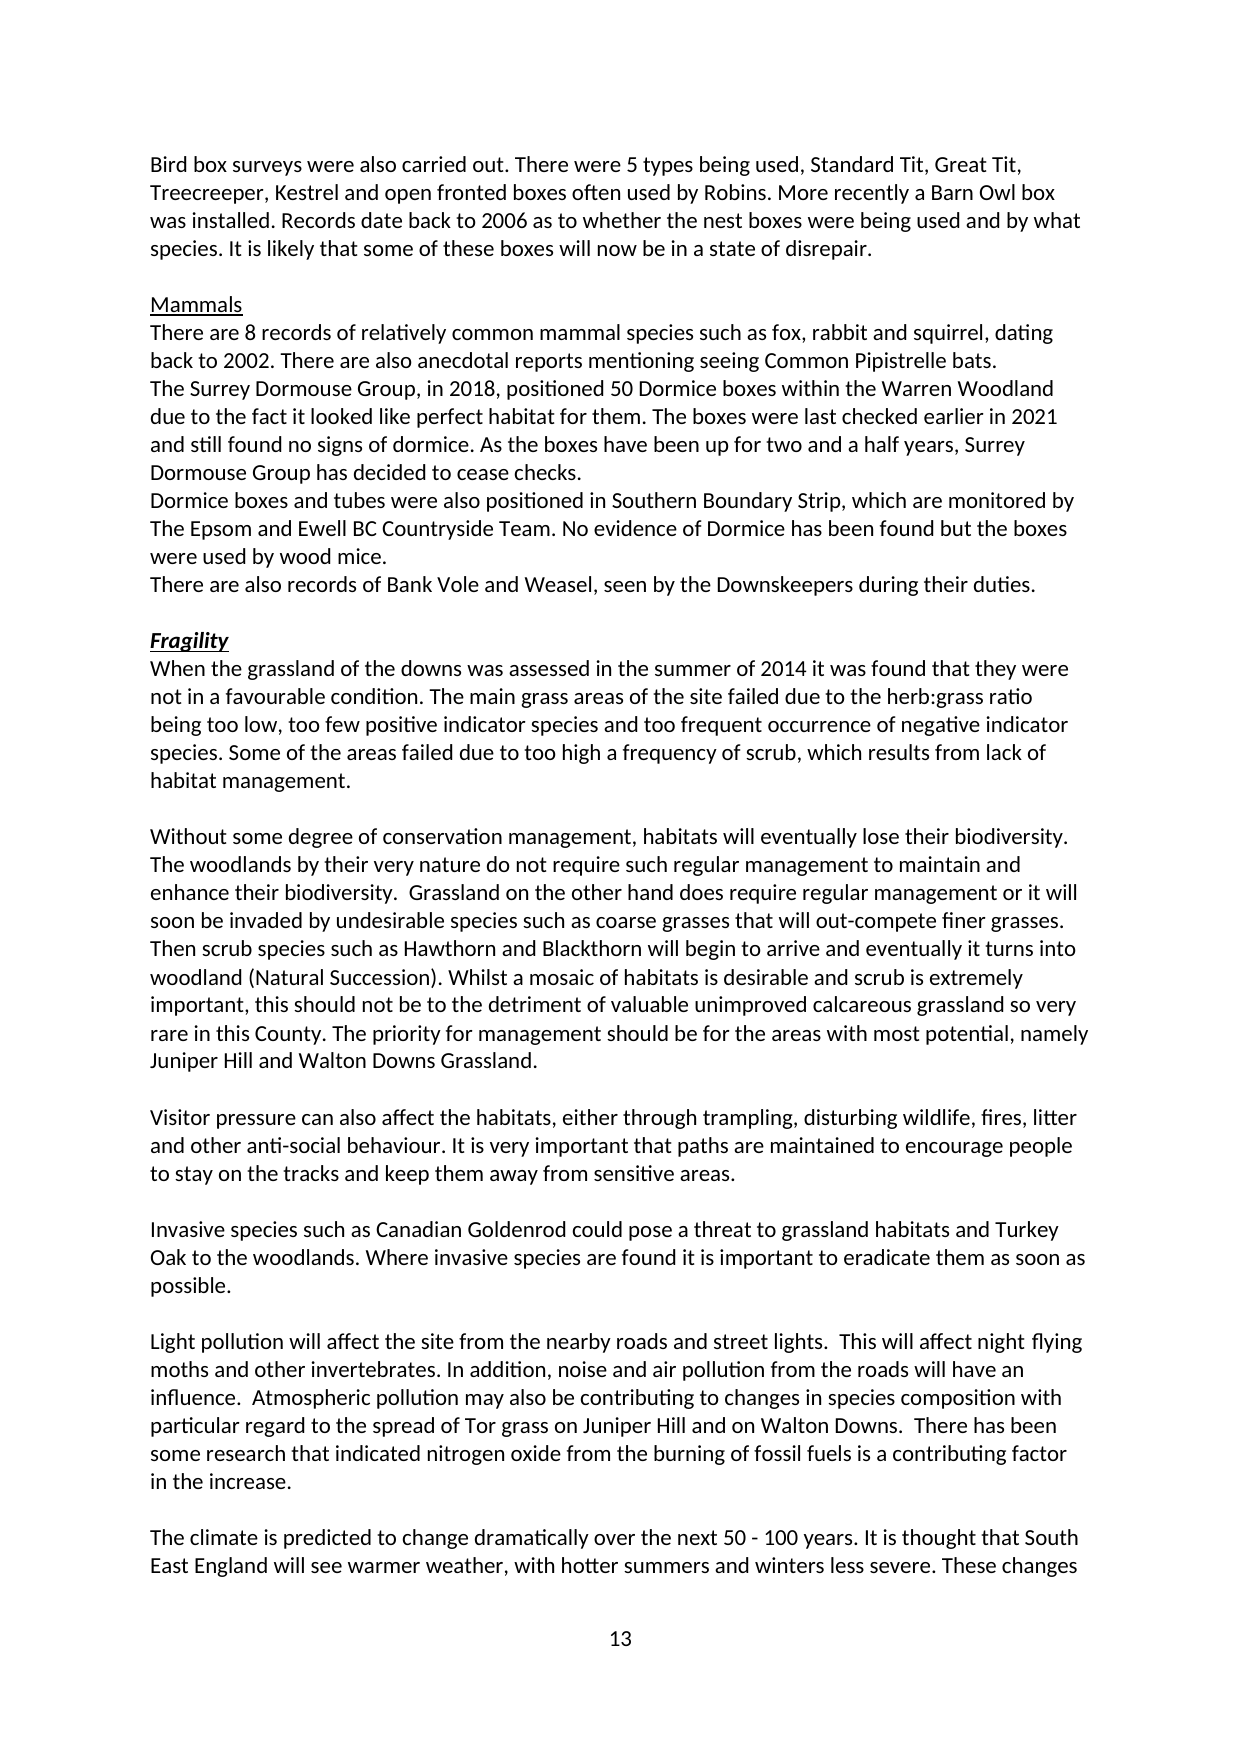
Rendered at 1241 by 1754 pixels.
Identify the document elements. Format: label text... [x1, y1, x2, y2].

text Without some degree of conservation management, habitats will eventually lose their biodiversity. The woodlands by their very nature do not require such regular management to maintain and enhance their biodiversity. Grassland on the other hand does require regular management or it will soon be invaded by undesirable species such as coarse grasses that will out-compete finer grasses. Then scrub species such as Hawthorn and Blackthorn will begin to arrive and eventually it turns into woodland (Natural Succession). Whilst a mosaic of habitats is desirable and scrub is extremely important, this should not be to the detriment of valuable unimproved calcareous grassland so very rare in this County. The priority for management should be for the areas with most potential, namely Juniper Hill and Walton Downs Grassland. [150, 822, 1090, 1075]
text Mammals [150, 290, 1090, 318]
text Bird box surveys were also carried out. There were 5 types being used, Standard Tit, Great Tit, Treecreeper, Kestrel and open fronted boxes often used by Robins. More recently a Barn Owl box was installed. Records date back to 2006 as to whether the nest boxes were being used and by what species. It is likely that some of these boxes will now be in a state of disrepair. [150, 150, 1090, 262]
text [150, 1523, 1090, 1579]
text The Surrey Dormouse Group, in 2018, positioned 50 Dormice boxes within the Warren Woodland due to the fact it looked like perfect habitat for them. The boxes were last checked earlier in 2021 and still found no signs of dormice. As the boxes have been up for two and a half years, Surrey Dormouse Group has decided to cease checks. [150, 374, 1090, 486]
text Fragility [150, 626, 1090, 654]
text There are also records of Bank Vole and Weasel, seen by the Downskeepers during their duties. [150, 570, 1090, 598]
text Dormice boxes and tubes were also positioned in Southern Boundary Strip, which are monitored by The Epsom and Ewell BC Countryside Team. No evidence of Dormice has been found but the boxes were used by wood mice. [150, 486, 1090, 570]
text Invasive species such as Canadian Goldenrod could pose a threat to grassland habitats and Turkey Oak to the woodlands. Where invasive species are found it is important to eradicate them as soon as possible. [150, 1215, 1090, 1299]
text Light pollution will affect the site from the nearby roads and street lights. This will affect night flying moths and other invertebrates. In addition, noise and air pollution from the roads will have an influence. Atmospheric pollution may also be contributing to changes in species composition with particular regard to the spread of Tor grass on Juniper Hill and on Walton Downs. There has been some research that indicated nitrogen oxide from the burning of fossil fuels is a contributing factor in the increase. [150, 1327, 1090, 1495]
text Visitor pressure can also affect the habitats, either through trampling, disturbing wildlife, fires, litter and other anti-social behaviour. It is very important that paths are maintained to encourage people to stay on the tracks and keep them away from sensitive areas. [150, 1103, 1090, 1187]
text When the grassland of the downs was assessed in the summer of 2014 it was found that they were not in a favourable condition. The main grass areas of the site failed due to the herb:grass ratio being too low, too few positive indicator species and too frequent occurrence of negative indicator species. Some of the areas failed due to too high a frequency of scrub, which results from lack of habitat management. [150, 654, 1090, 794]
text There are 8 records of relatively common mammal species such as fox, rabbit and squirrel, dating back to 2002. There are also anecdotal reports mentioning seeing Common Pipistrelle bats. [150, 318, 1090, 374]
